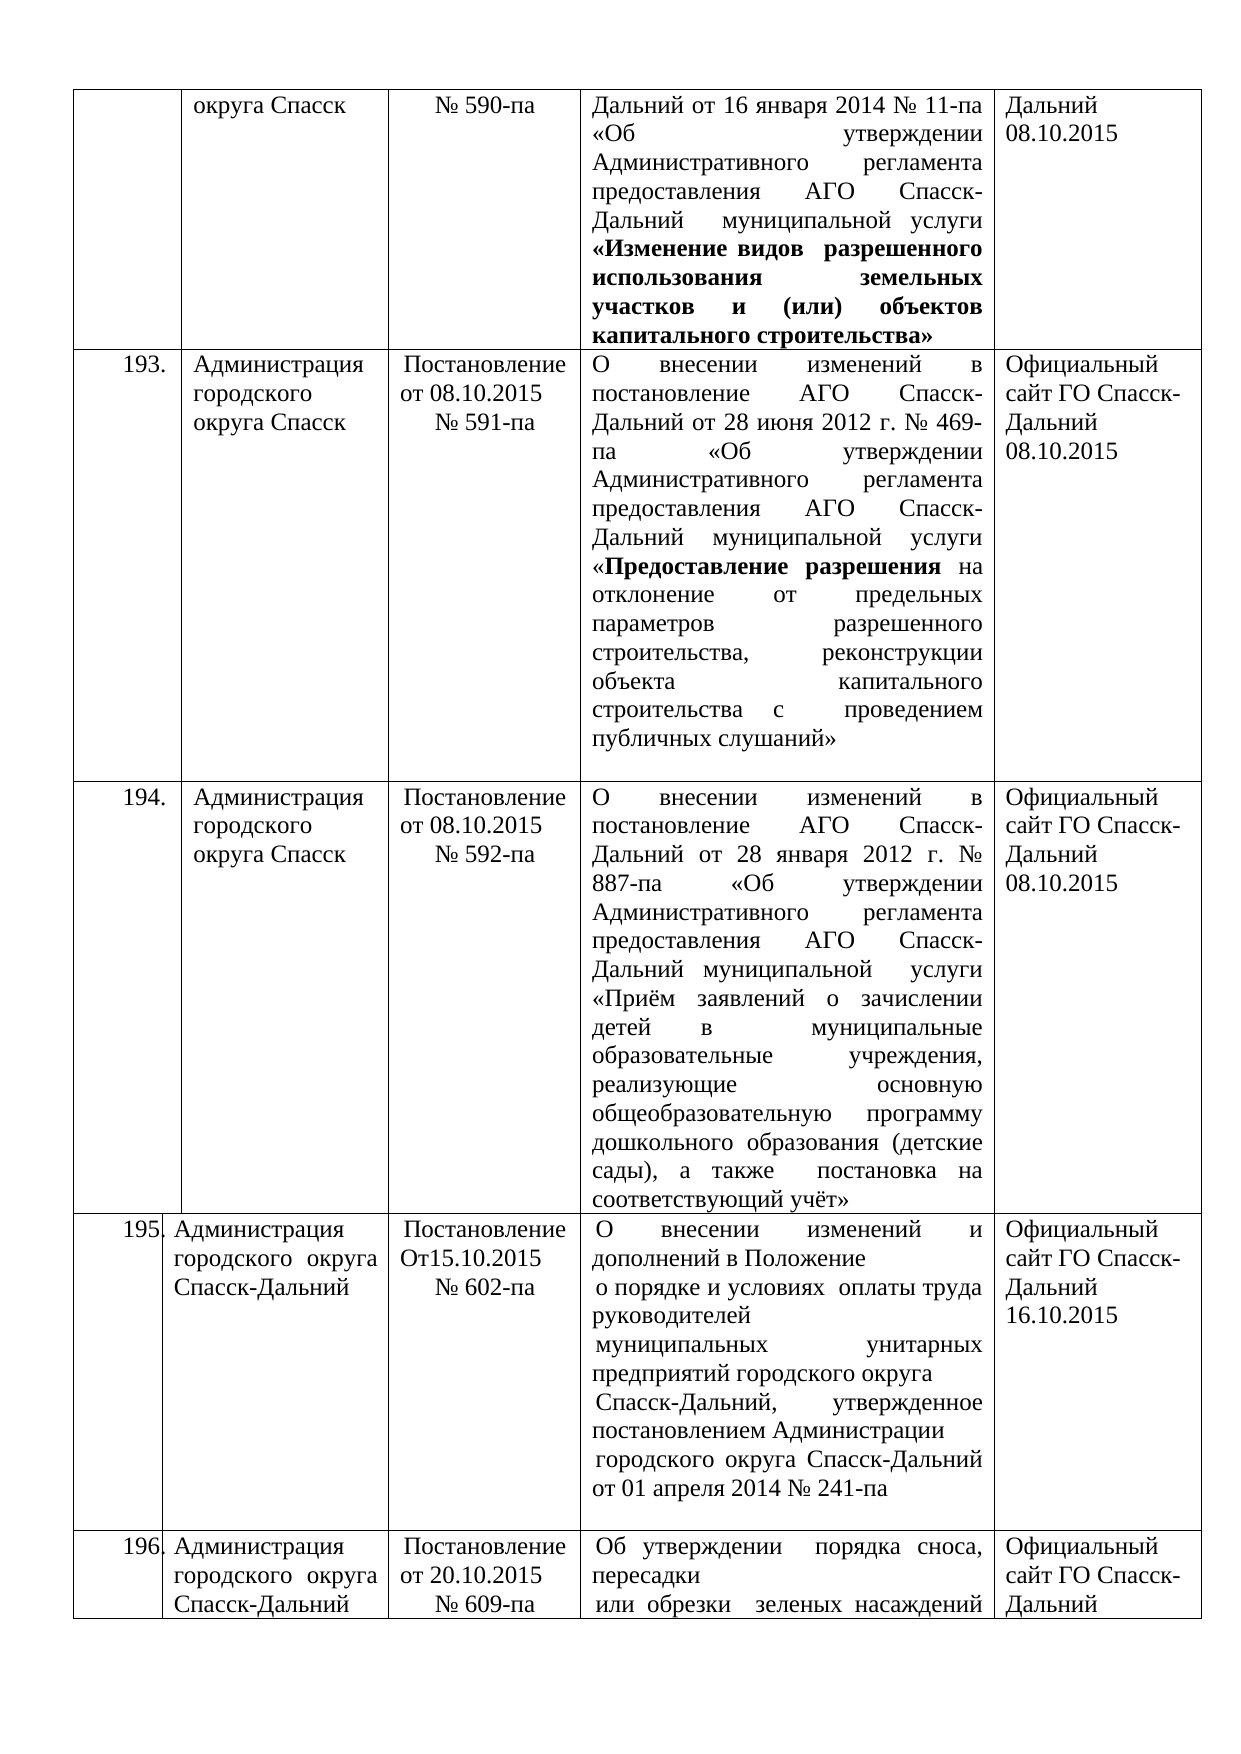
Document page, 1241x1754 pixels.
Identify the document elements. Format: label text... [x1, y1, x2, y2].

table_cell Официальный сайт ГО Спасск-Дальний 16.10.2015 [995, 1214, 1201, 1530]
table_cell О внесении изменений и дополнений в Положение о порядке и условиях оплаты труда руководителей муниципальных унитарных предприятий городского округа Спасск-Дальний, утвержденное постановлением Администрации городского округа Спасск-Дальний от 01 апреля 2014 № 241-па [581, 1214, 994, 1530]
table_cell Официальный сайт ГО Спасск-Дальний 08.10.2015 [995, 350, 1201, 781]
table_cell [74, 1214, 162, 1530]
table_cell Официальный сайт ГО Спасск-Дальний 08.10.2015 [995, 782, 1201, 1213]
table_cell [995, 1531, 1201, 1618]
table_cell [389, 90, 580, 348]
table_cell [389, 1531, 580, 1618]
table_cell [581, 1531, 994, 1618]
table_cell [74, 1531, 162, 1618]
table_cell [182, 90, 388, 348]
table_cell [581, 90, 994, 348]
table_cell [163, 1531, 388, 1618]
table_cell Постановление от 08.10.2015 № 592-па [389, 782, 580, 1213]
table_cell О внесении изменений в постановление АГО Спасск-Дальний от 28 января 2012 г. № 887-па «Об утверждении Административного регламента предоставления АГО Спасск-Дальний муниципальной услуги «Приём заявлений о зачислении детей в муниципальные образовательные учреждения, реализующие основную общеобразовательную программу дошкольного образования (детские сады), а также постановка на соответствующий учёт» [581, 782, 994, 1213]
table_cell [74, 90, 181, 348]
table_cell О внесении изменений в постановление АГО Спасск-Дальний от 28 июня 2012 г. № 469-па «Об утверждении Административного регламента предоставления АГО Спасск-Дальний муниципальной услуги «Предоставление разрешения на отклонение от предельных параметров разрешенного строительства, реконструкции объекта капитального строительства с проведением публичных слушаний» [581, 350, 994, 781]
table_cell [74, 782, 181, 1213]
table_cell Администрация городского округа Спасск [182, 350, 388, 781]
table_cell Администрация городского округа Спасск [182, 782, 388, 1213]
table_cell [995, 90, 1201, 348]
table_cell Постановление от 08.10.2015 № 591-па [389, 350, 580, 781]
table_cell [74, 350, 181, 781]
table_cell Администрация городского округа Спасск-Дальний [163, 1214, 388, 1530]
table_cell Постановление От15.10.2015 № 602-па [389, 1214, 580, 1530]
